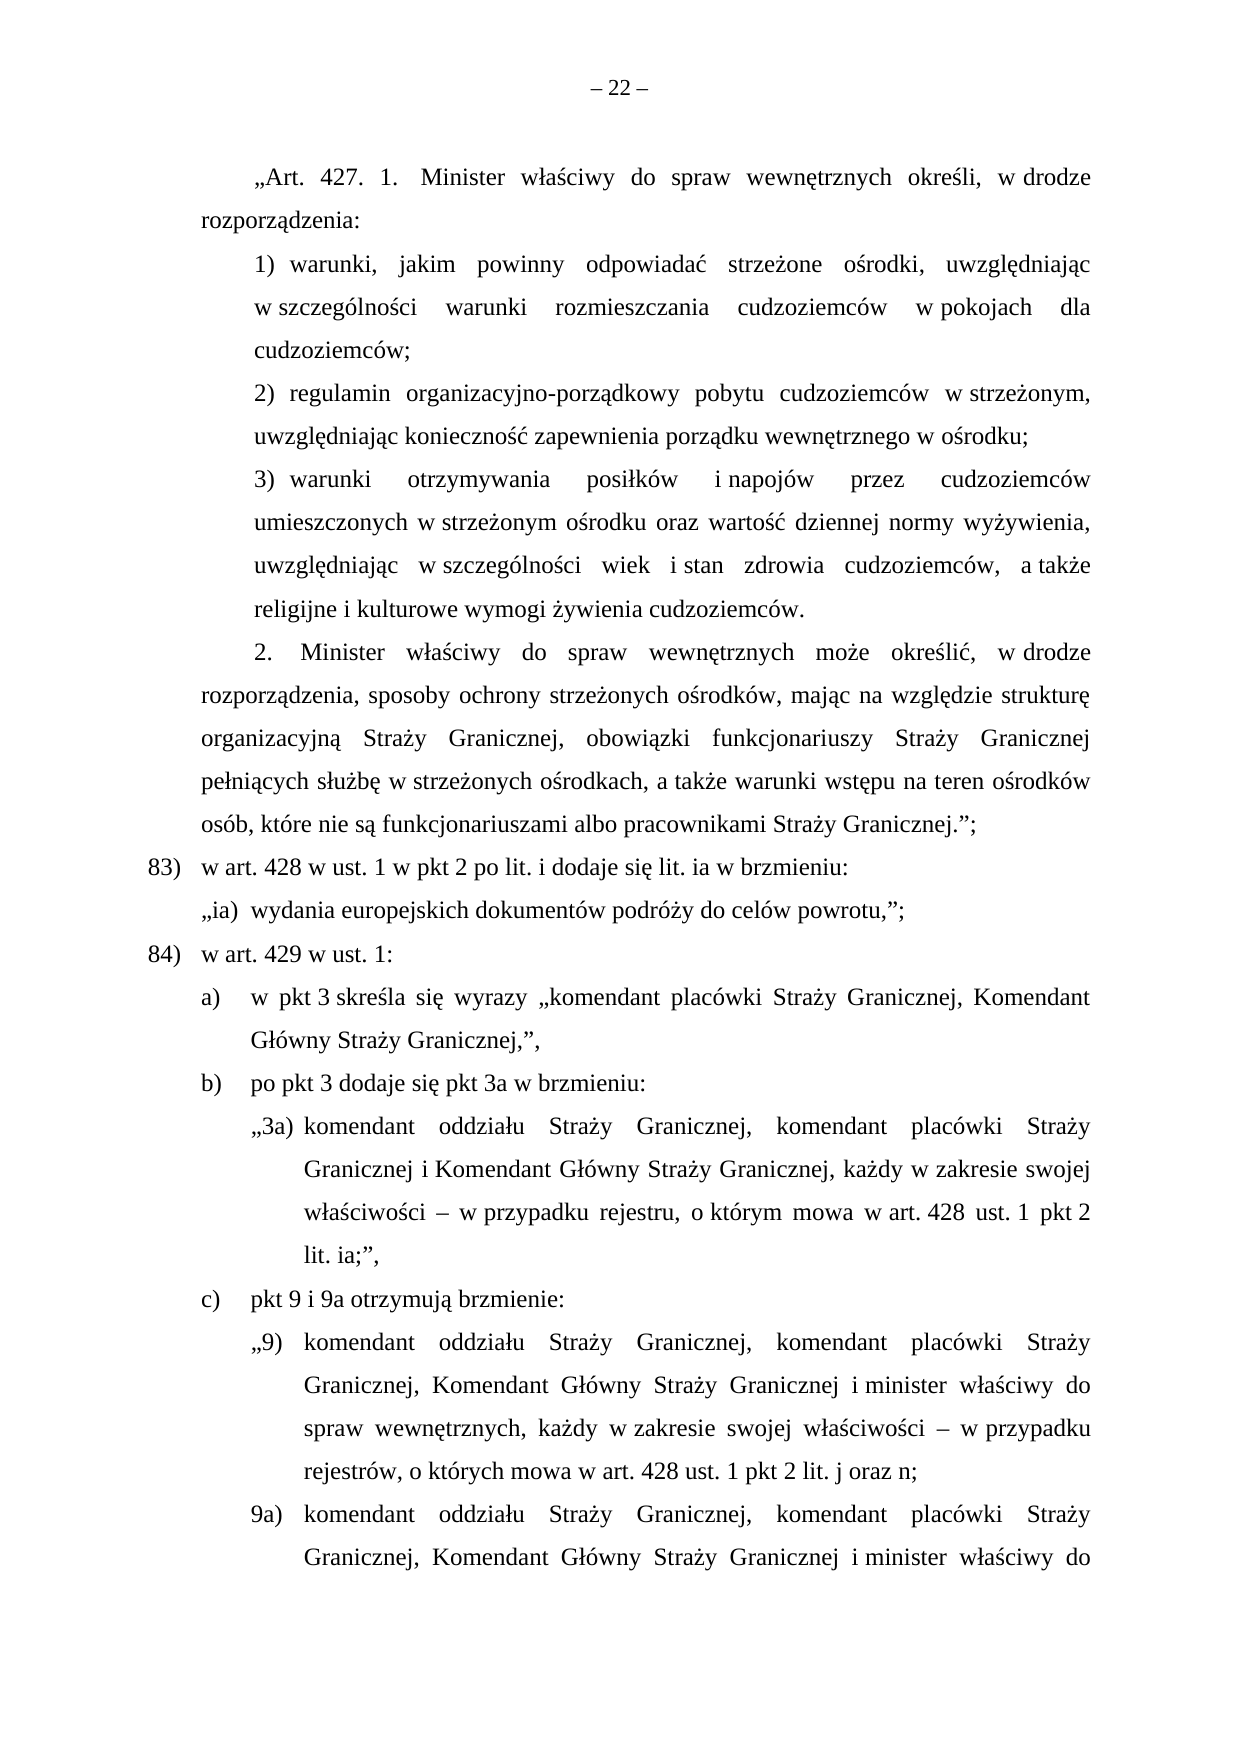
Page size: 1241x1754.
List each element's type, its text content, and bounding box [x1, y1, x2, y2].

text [251, 1499, 1091, 1571]
text c) pkt 9 i 9a otrzymują brzmienie: [201, 1284, 1091, 1312]
text 2) regulamin organizacyjno-porządkowy pobytu cudzoziemców w strzeżonym, uwzględniając konieczność zapewnienia porządku wewnętrznego w ośrodku; [254, 378, 1091, 450]
text b) po pkt 3 dodaje się pkt 3a w brzmieniu: [201, 1068, 1091, 1097]
text 3) warunki otrzymywania posiłków i napojów przez cudzoziemców umieszczonych w strzeżonym ośrodku oraz wartość dziennej normy wyżywienia, uwzględniając w szczególności wiek i stan zdrowia cudzoziemców, a także religijne i kulturowe wymogi żywienia cudzoziemców. [254, 464, 1091, 622]
text 84) w art. 429 w ust. 1: [148, 939, 1091, 967]
text „3a) komendant oddziału Straży Granicznej, komendant placówki Straży Granicznej i Komendant Główny Straży Granicznej, każdy w zakresie swojej właściwości – w przypadku rejestru, o którym mowa w art. 428 ust. 1 pkt 2 lit. ia;”, [251, 1111, 1091, 1269]
text 2. Minister właściwy do spraw wewnętrznych może określić, w drodze rozporządzenia, sposoby ochrony strzeżonych ośrodków, mając na względzie strukturę organizacyjną Straży Granicznej, obowiązki funkcjonariuszy Straży Granicznej pełniących służbę w strzeżonych ośrodkach, a także warunki wstępu na teren ośrodków osób, które nie są funkcjonariuszami albo pracownikami Straży Granicznej.”; [201, 637, 1091, 838]
text „ia) wydania europejskich dokumentów podróży do celów powrotu,”; [201, 896, 1091, 924]
text „9) komendant oddziału Straży Granicznej, komendant placówki Straży Granicznej, Komendant Główny Straży Granicznej i minister właściwy do spraw wewnętrznych, każdy w zakresie swojej właściwości – w przypadku rejestrów, o których mowa w art. 428 ust. 1 pkt 2 lit. j oraz n; [251, 1327, 1091, 1485]
text 83) w art. 428 w ust. 1 w pkt 2 po lit. i dodaje się lit. ia w brzmieniu: [148, 852, 1091, 881]
text 1) warunki, jakim powinny odpowiadać strzeżone ośrodki, uwzględniając w szczególności warunki rozmieszczania cudzoziemców w pokojach dla cudzoziemców; [254, 249, 1091, 364]
text „Art. 427. 1. Minister właściwy do spraw wewnętrznych określi, w drodze rozporządzenia: [201, 162, 1091, 234]
text a) w pkt 3 skreśla się wyrazy „komendant placówki Straży Granicznej, Komendant Główny Straży Granicznej,”, [201, 982, 1091, 1054]
